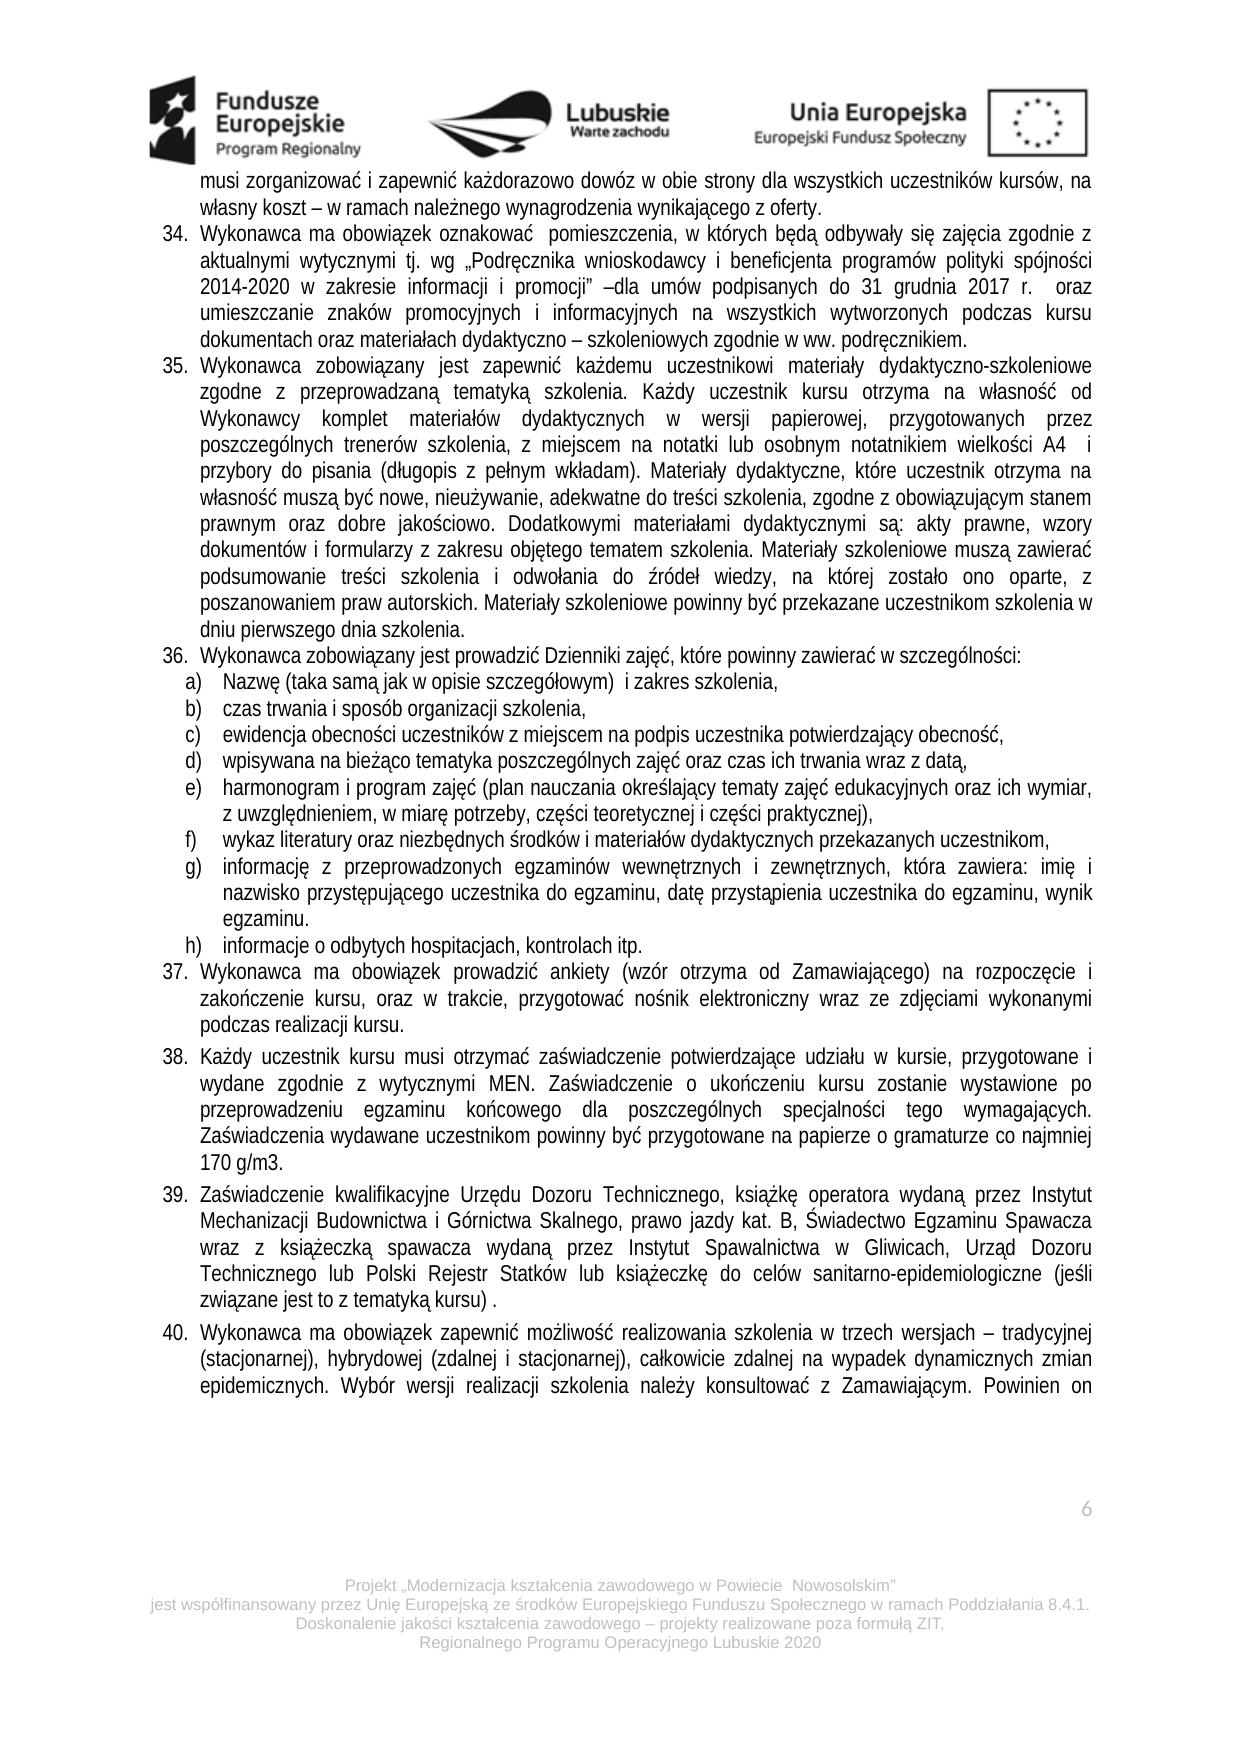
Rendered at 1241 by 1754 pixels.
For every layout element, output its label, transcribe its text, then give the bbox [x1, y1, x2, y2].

list Nazwę (taka samą jak w opisie szczegółowym) i zakres szkolenia, [185, 668, 1093, 694]
list Wykonawca zobowiązany jest prowadzić Dzienniki zajęć, które powinny zawierać w szczególności: [162, 642, 1093, 668]
list Zaświadczenie kwalifikacyjne Urzędu Dozoru Technicznego, książkę operatora wydaną przez Instytut Mechanizacji Budownictwa i Górnictwa Skalnego, prawo jazdy kat. B, Świadectwo Egzaminu Spawacza wraz z książeczką spawacza wydaną przez Instytut Spawalnictwa w Gliwicach, Urząd Dozoru Technicznego lub Polski Rejestr Statków lub książeczkę do celów sanitarno-epidemiologiczne (jeśli związane jest to z tematyką kursu) . [162, 1181, 1093, 1313]
list Wykonawca zobowiązany jest zapewnić każdemu uczestnikowi materiały dydaktyczno-szkoleniowe zgodne z przeprowadzaną tematyką szkolenia. Każdy uczestnik kursu otrzyma na własność od Wykonawcy komplet materiałów dydaktycznych w wersji papierowej, przygotowanych przez poszczególnych trenerów szkolenia, z miejscem na notatki lub osobnym notatnikiem wielkości A4 i przybory do pisania (długopis z pełnym wkładam). Materiały dydaktyczne, które uczestnik otrzyma na własność muszą być nowe, nieużywanie, adekwatne do treści szkolenia, zgodne z obowiązującym stanem prawnym oraz dobre jakościowo. Dodatkowymi materiałami dydaktycznymi są: akty prawne, wzory dokumentów i formularzy z zakresu objętego tematem szkolenia. Materiały szkoleniowe muszą zawierać podsumowanie treści szkolenia i odwołania do źródeł wiedzy, na której zostało ono oparte, z poszanowaniem praw autorskich. Materiały szkoleniowe powinny być przekazane uczestnikom szkolenia w dniu pierwszego dnia szkolenia. [162, 352, 1093, 642]
list wpisywana na bieżąco tematyka poszczególnych zajęć oraz czas ich trwania wraz z datą, [185, 747, 1093, 774]
list czas trwania i sposób organizacji szkolenia, [185, 694, 1093, 721]
list Wykonawca ma obowiązek oznakować pomieszczenia, w których będą odbywały się zajęcia zgodnie z aktualnymi wytycznymi tj. wg „Podręcznika wnioskodawcy i beneficjenta programów polityki spójności 2014-2020 w zakresie informacji i promocji” –dla umów podpisanych do 31 grudnia 2017 r. oraz umieszczanie znaków promocyjnych i informacyjnych na wszystkich wytworzonych podczas kursu dokumentach oraz materiałach dydaktyczno – szkoleniowych zgodnie w ww. podręcznikiem. [162, 220, 1093, 352]
list harmonogram i program zajęć (plan nauczania określający tematy zajęć edukacyjnych oraz ich wymiar, z uwzględnieniem, w miarę potrzeby, części teoretycznej i części praktycznej), [185, 774, 1093, 826]
list Wykonawca ma obowiązek prowadzić ankiety (wzór otrzyma od Zamawiającego) na rozpoczęcie i zakończenie kursu, oraz w trakcie, przygotować nośnik elektroniczny wraz ze zdjęciami wykonanymi podczas realizacji kursu. [162, 958, 1093, 1037]
list Każdy uczestnik kursu musi otrzymać zaświadczenie potwierdzające udziału w kursie, przygotowane i wydane zgodnie z wytycznymi MEN. Zaświadczenie o ukończeniu kursu zostanie wystawione po przeprowadzeniu egzaminu końcowego dla poszczególnych specjalności tego wymagających. Zaświadczenia wydawane uczestnikom powinny być przygotowane na papierze o gramaturze co najmniej 170 g/m3. [162, 1043, 1093, 1175]
list ewidencja obecności uczestników z miejscem na podpis uczestnika potwierdzający obecność, [185, 721, 1093, 747]
list wykaz literatury oraz niezbędnych środków i materiałów dydaktycznych przekazanych uczestnikom, [185, 826, 1093, 853]
picture [147, 73, 1093, 168]
list informację z przeprowadzonych egzaminów wewnętrznych i zewnętrznych, która zawiera: imię i nazwisko przystępującego uczestnika do egzaminu, datę przystąpienia uczestnika do egzaminu, wynik egzaminu. [185, 853, 1093, 932]
list informacje o odbytych hospitacjach, kontrolach itp. [185, 932, 1093, 958]
